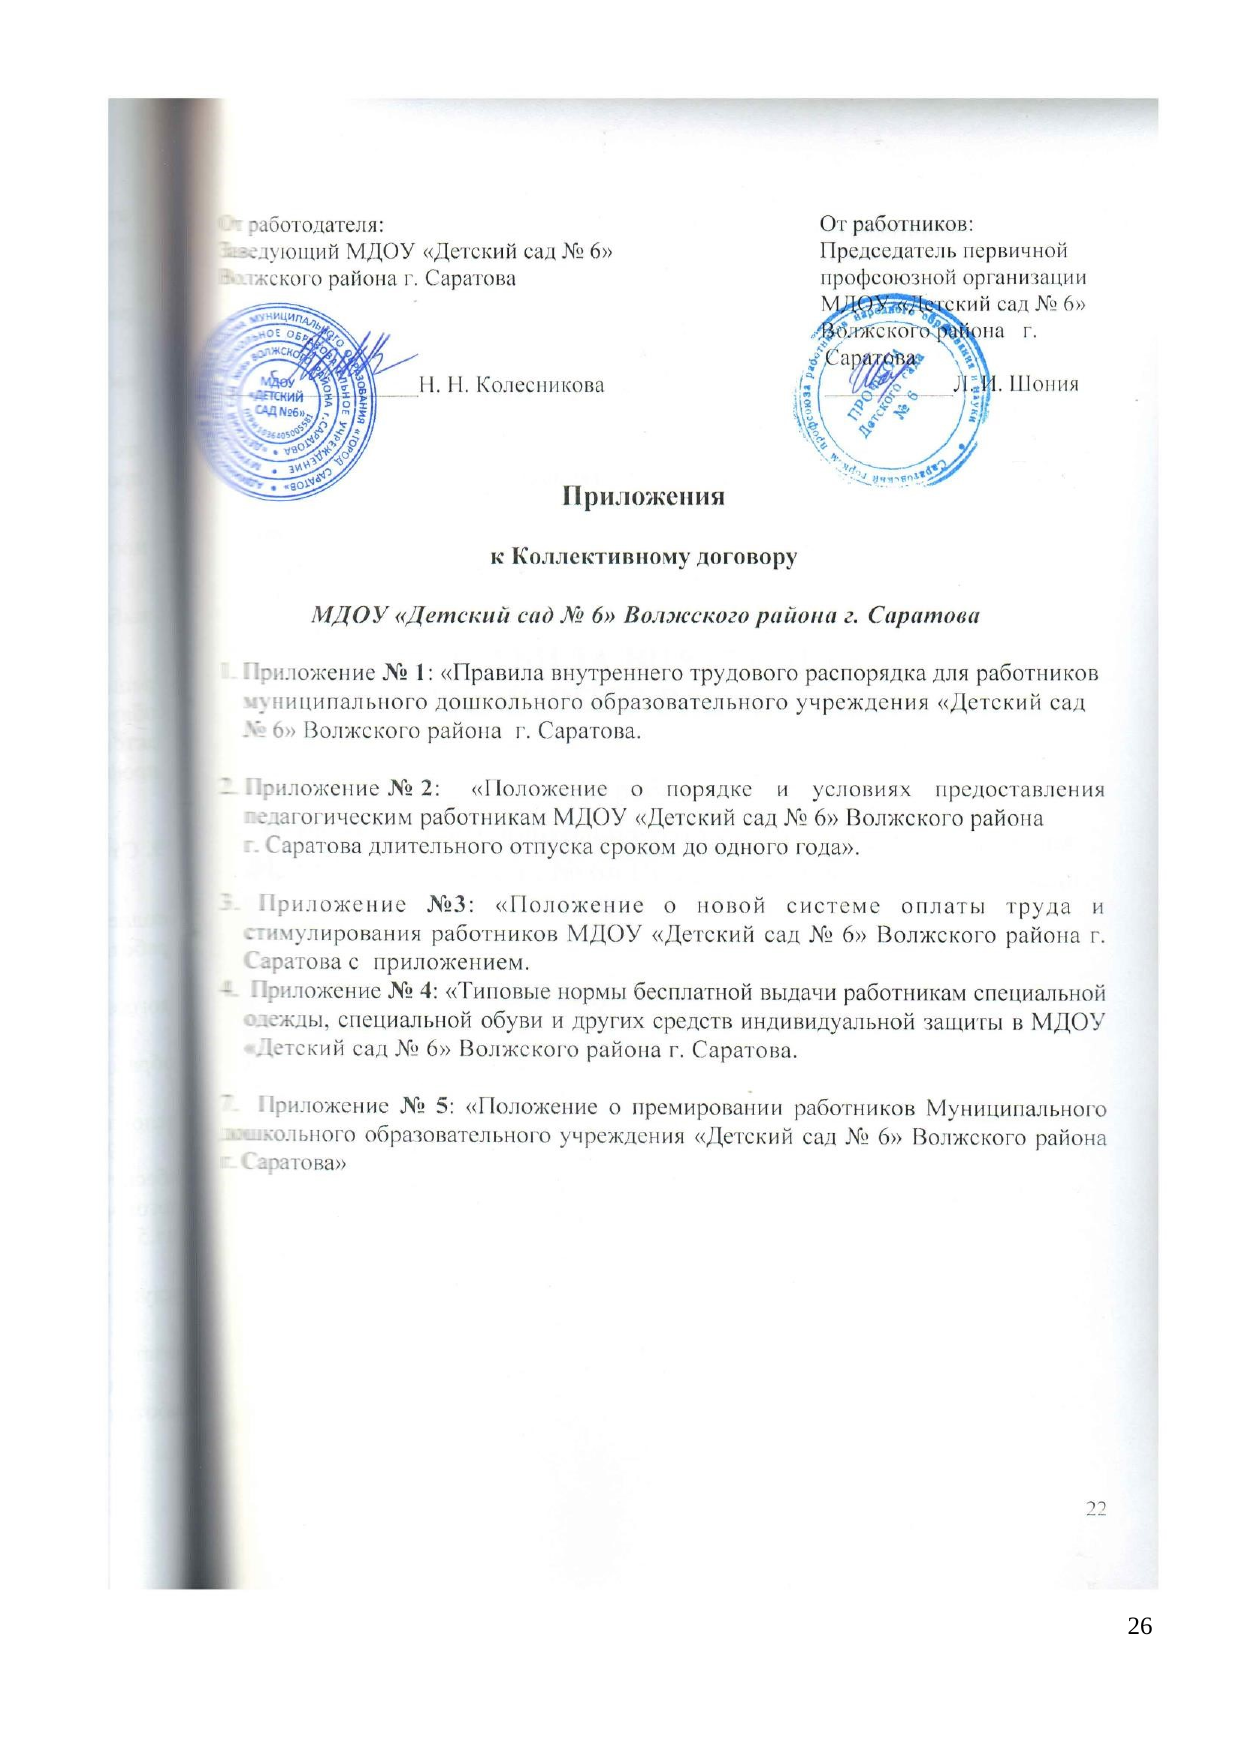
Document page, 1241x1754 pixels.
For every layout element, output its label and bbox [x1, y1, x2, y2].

picture [98, 88, 1168, 1599]
